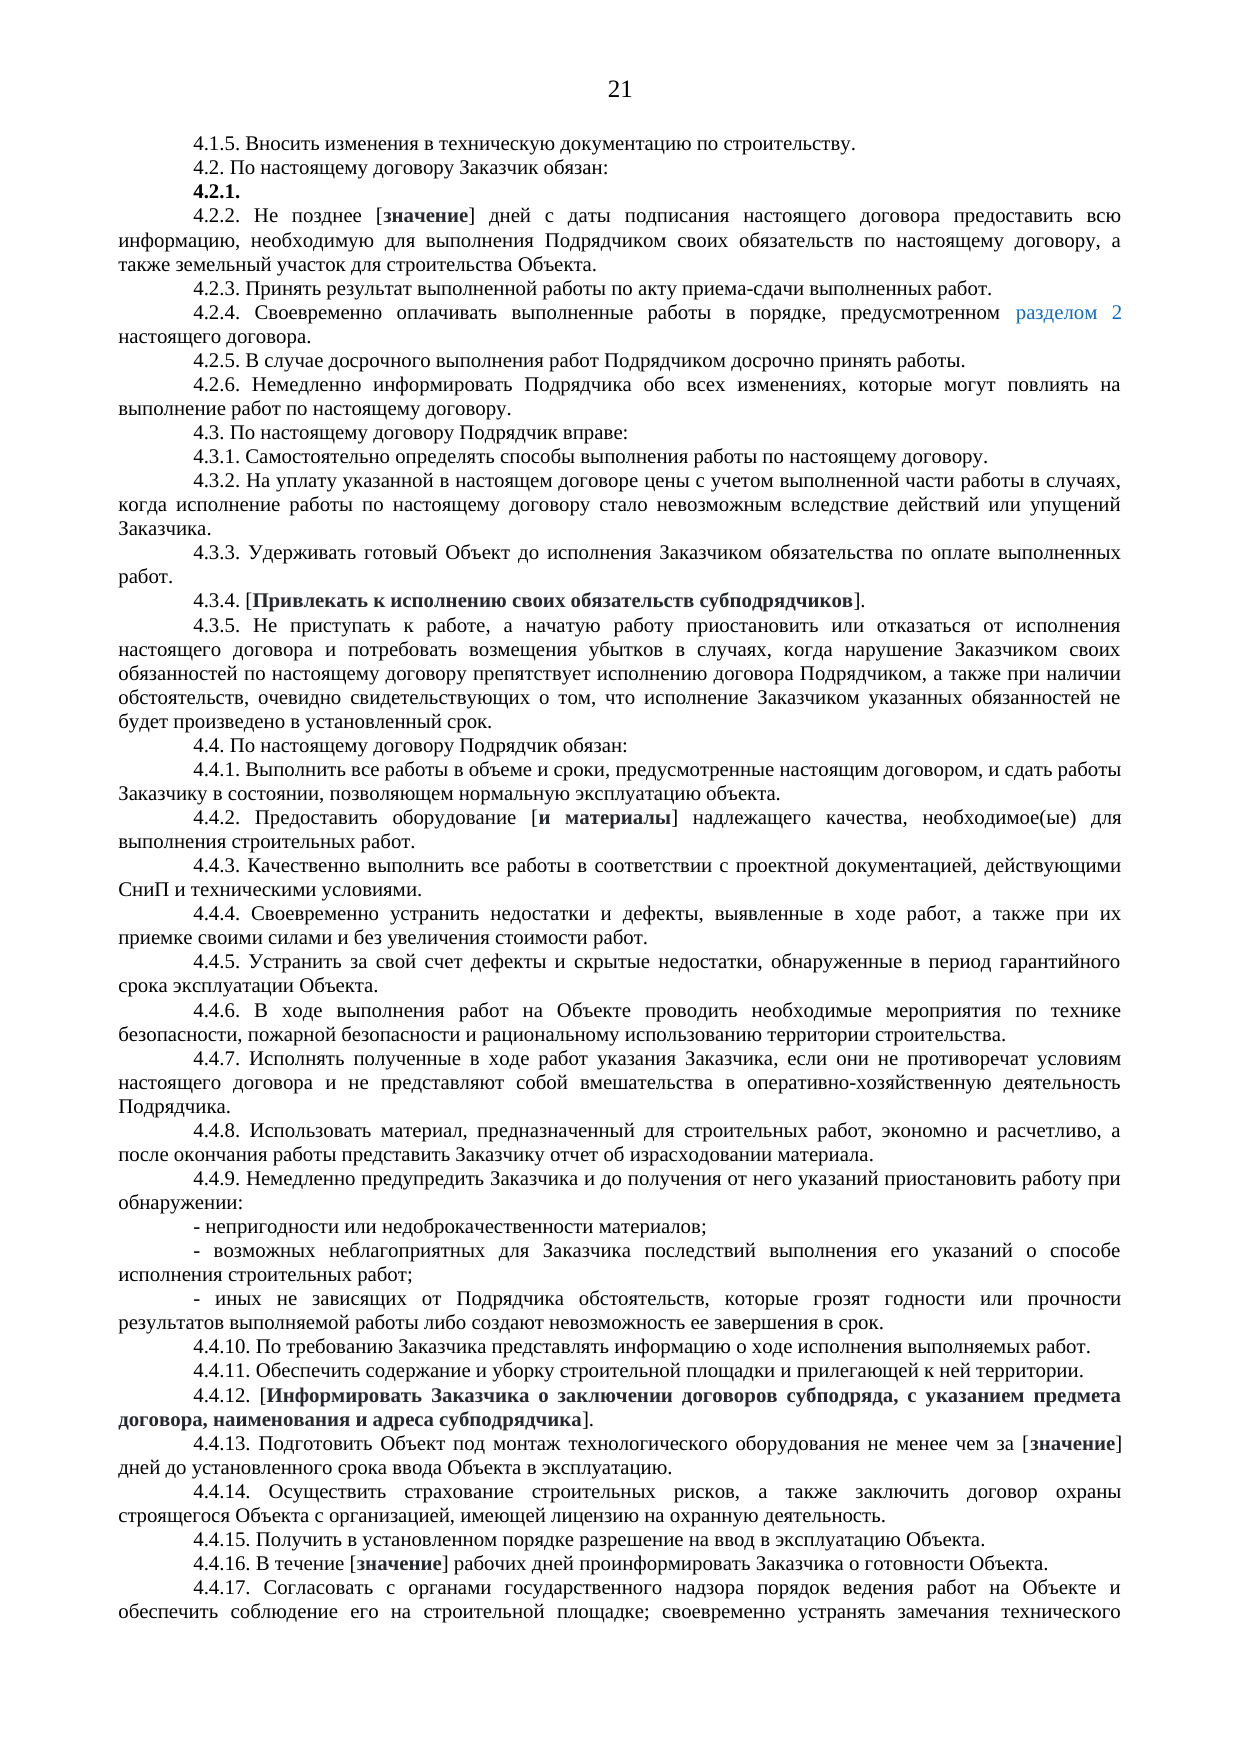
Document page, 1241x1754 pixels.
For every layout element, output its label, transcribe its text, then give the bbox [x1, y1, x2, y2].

text 4.3.2. На уплату указанной в настоящем договоре цены с учетом выполненной части работы в случаях, когда исполнение работы по настоящему договору стало невозможным вследствие действий или упущений Заказчика. [118, 468, 1122, 540]
text 4.2.4. Своевременно оплачивать выполненные работы в порядке, предусмотренном разделом 2 настоящего договора. [118, 300, 1122, 348]
text 4.4.16. В течение [значение] рабочих дней проинформировать Заказчика о готовности Объекта. [118, 1551, 1122, 1575]
text 4.3.1. Самостоятельно определять способы выполнения работы по настоящему договору. [118, 444, 1122, 468]
text 4.4.10. По требованию Заказчика представлять информацию о ходе исполнения выполняемых работ. [118, 1334, 1122, 1358]
text 4.4.11. Обеспечить содержание и уборку строительной площадки и прилегающей к ней территории. [118, 1358, 1122, 1382]
text 4.4.9. Немедленно предупредить Заказчика и до получения от него указаний приостановить работу при обнаружении: [118, 1166, 1122, 1214]
text 4.4.5. Устранить за свой счет дефекты и скрытые недостатки, обнаруженные в период гарантийного срока эксплуатации Объекта. [118, 949, 1122, 997]
text - возможных неблагоприятных для Заказчика последствий выполнения его указаний о способе исполнения строительных работ; [118, 1238, 1122, 1286]
text 4.2.6. Немедленно информировать Подрядчика обо всех изменениях, которые могут повлиять на выполнение работ по настоящему договору. [118, 372, 1122, 420]
text 4.4.3. Качественно выполнить все работы в соответствии с проектной документацией, действующими СниП и техническими условиями. [118, 853, 1122, 901]
text 4.3.4. [Привлекать к исполнению своих обязательств субподрядчиков]. [118, 588, 1122, 612]
text - непригодности или недоброкачественности материалов; [118, 1214, 1122, 1238]
text 4.3.5. Не приступать к работе, а начатую работу приостановить или отказаться от исполнения настоящего договора и потребовать возмещения убытков в случаях, когда нарушение Заказчиком своих обязанностей по настоящему договору препятствует исполнению договора Подрядчиком, а также при наличии обстоятельств, очевидно свидетельствующих о том, что исполнение Заказчиком указанных обязанностей не будет произведено в установленный срок. [118, 612, 1122, 733]
text 4.2. По настоящему договору Заказчик обязан: [118, 155, 1122, 179]
text 4.4.2. Предоставить оборудование [и материалы] надлежащего качества, необходимое(ые) для выполнения строительных работ. [118, 805, 1122, 853]
text 4.2.5. В случае досрочного выполнения работ Подрядчиком досрочно принять работы. [118, 348, 1122, 372]
text 4.4.14. Осуществить страхование строительных рисков, а также заключить договор охраны строящегося Объекта с организацией, имеющей лицензию на охранную деятельность. [118, 1479, 1122, 1527]
text 4.4. По настоящему договору Подрядчик обязан: [118, 733, 1122, 757]
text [118, 1575, 1122, 1623]
text 4.3.3. Удерживать готовый Объект до исполнения Заказчиком обязательства по оплате выполненных работ. [118, 540, 1122, 588]
text 4.4.8. Использовать материал, предназначенный для строительных работ, экономно и расчетливо, а после окончания работы представить Заказчику отчет об израсходовании материала. [118, 1118, 1122, 1166]
text 4.4.4. Своевременно устранить недостатки и дефекты, выявленные в ходе работ, а также при их приемке своими силами и без увеличения стоимости работ. [118, 901, 1122, 949]
text 4.2.3. Принять результат выполненной работы по акту приема-сдачи выполненных работ. [118, 276, 1122, 300]
text 4.3. По настоящему договору Подрядчик вправе: [118, 420, 1122, 444]
text 4.4.13. Подготовить Объект под монтаж технологического оборудования не менее чем за [значение] дней до установленного срока ввода Объекта в эксплуатацию. [118, 1431, 1122, 1479]
text 4.4.7. Исполнять полученные в ходе работ указания Заказчика, если они не противоречат условиям настоящего договора и не представляют собой вмешательства в оперативно-хозяйственную деятельность Подрядчика. [118, 1046, 1122, 1118]
text 4.4.6. В ходе выполнения работ на Объекте проводить необходимые мероприятия по технике безопасности, пожарной безопасности и рациональному использованию территории строительства. [118, 997, 1122, 1046]
text 4.4.12. [Информировать Заказчика о заключении договоров субподряда, с указанием предмета договора, наименования и адреса субподрядчика]. [118, 1382, 1122, 1431]
text 4.2.2. Не позднее [значение] дней с даты подписания настоящего договора предоставить всю информацию, необходимую для выполнения Подрядчиком своих обязательств по настоящему договору, а также земельный участок для строительства Объекта. [118, 203, 1122, 276]
text 4.1.5. Вносить изменения в техническую документацию по строительству. [118, 131, 1122, 155]
text 4.4.1. Выполнить все работы в объеме и сроки, предусмотренные настоящим договором, и сдать работы Заказчику в состоянии, позволяющем нормальную эксплуатацию объекта. [118, 757, 1122, 805]
text 4.4.15. Получить в установленном порядке разрешение на ввод в эксплуатацию Объекта. [118, 1527, 1122, 1551]
text 4.2.1. [118, 179, 1122, 203]
text - иных не зависящих от Подрядчика обстоятельств, которые грозят годности или прочности результатов выполняемой работы либо создают невозможность ее завершения в срок. [118, 1286, 1122, 1334]
